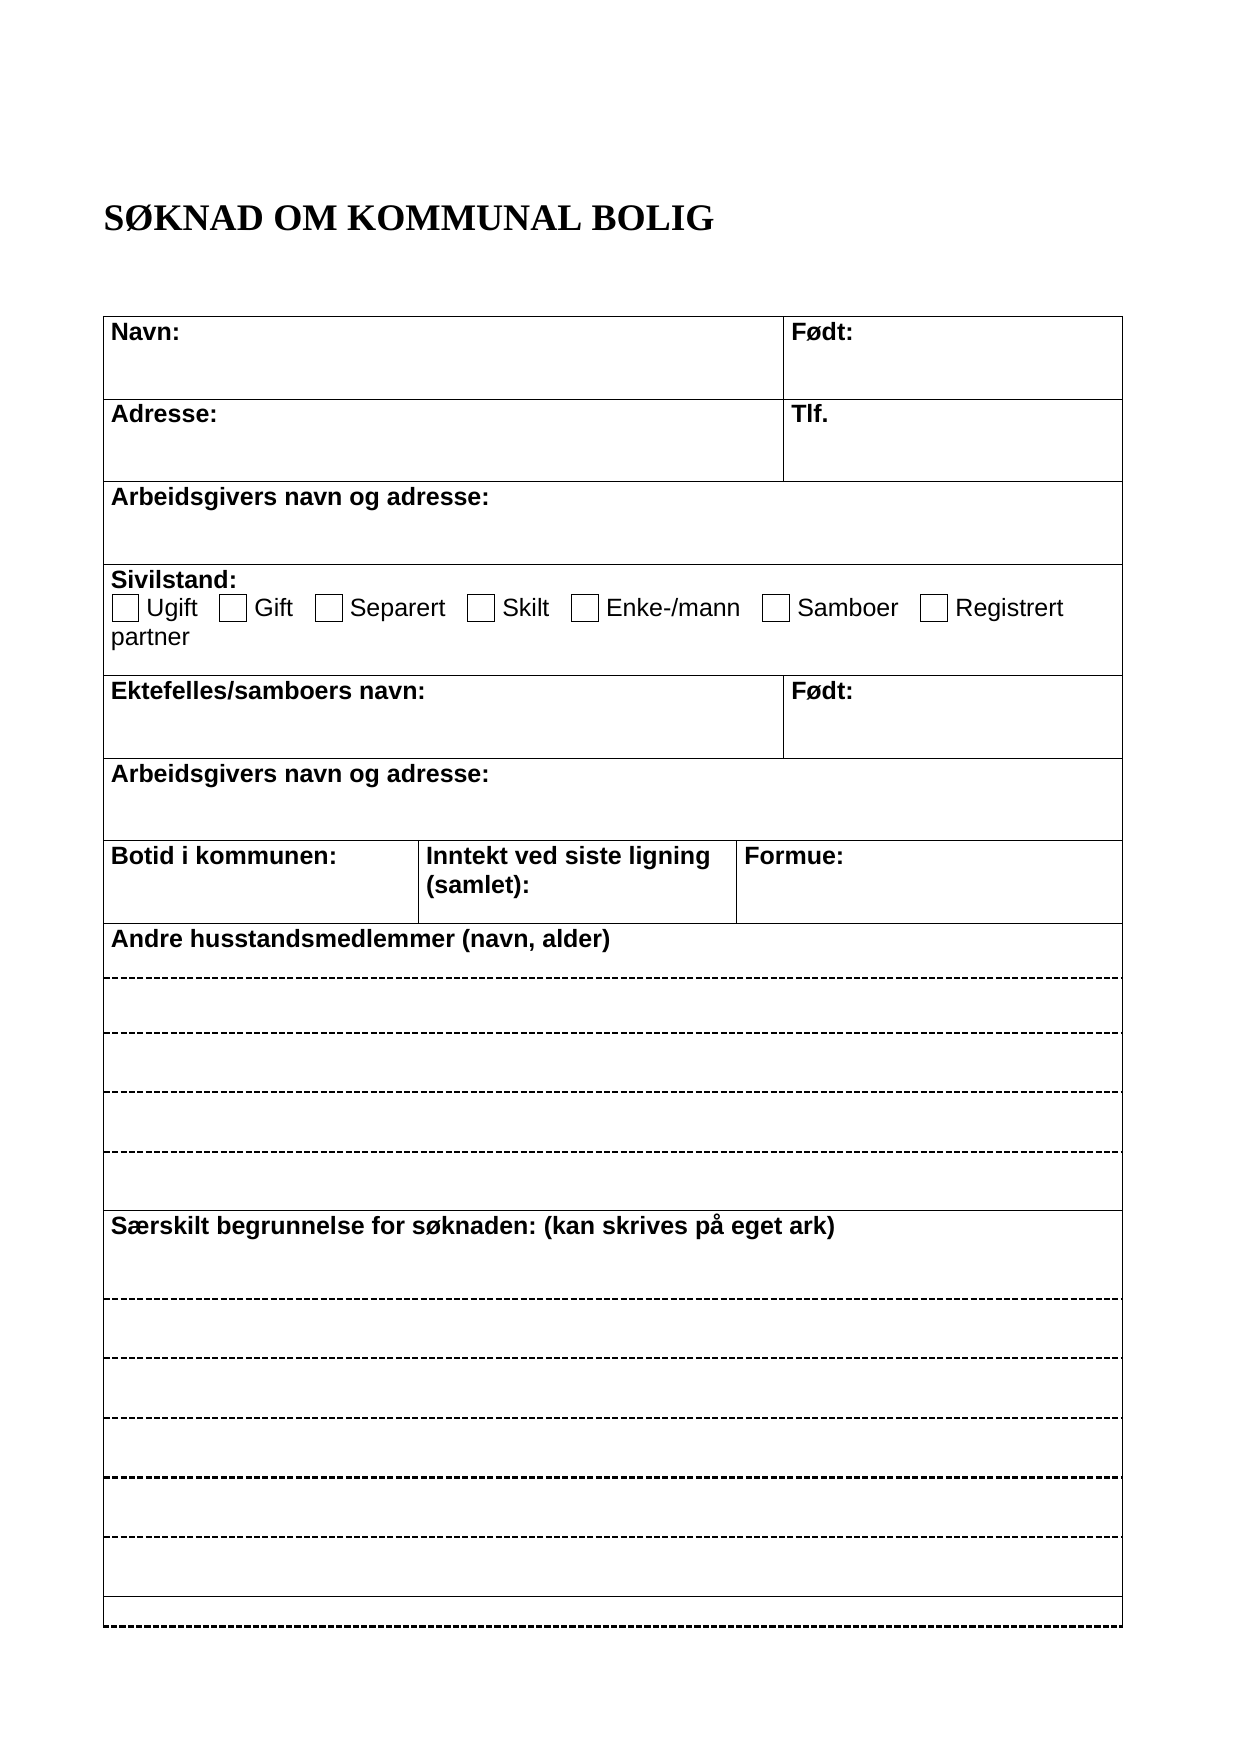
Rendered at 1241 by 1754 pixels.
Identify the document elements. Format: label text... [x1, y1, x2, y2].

table_cell [104, 1417, 1122, 1476]
table_cell Andre husstandsmedlemmer (navn, alder) [104, 924, 1122, 977]
table_cell Botid i kommunen: [104, 841, 418, 923]
table_cell Tlf. [784, 400, 1122, 481]
table_cell Arbeidsgivers navn og adresse: [104, 482, 1122, 564]
table_cell [104, 1357, 1122, 1417]
table_cell [104, 1597, 1122, 1625]
table_cell [104, 1476, 1122, 1536]
table_cell [104, 1032, 1122, 1091]
table_cell [104, 1091, 1122, 1151]
table_cell [104, 1298, 1122, 1357]
table_header Født: [784, 317, 1122, 398]
table_header Navn: [104, 317, 783, 398]
table_cell Sivilstand: Ugift Gift Separert Skilt Enke-/mann Samboer Registrert partner [104, 565, 1122, 675]
table_cell Ektefelles/samboers navn: [104, 676, 783, 758]
table_cell [104, 1536, 1122, 1596]
table_cell Særskilt begrunnelse for søknaden: (kan skrives på eget ark) [104, 1211, 1122, 1298]
table_cell Arbeidsgivers navn og adresse: [104, 759, 1122, 840]
table_cell [104, 977, 1122, 1032]
text SØKNAD OM KOMMUNAL BOLIG [103, 172, 1152, 316]
table_cell Inntekt ved siste ligning (samlet): [419, 841, 736, 923]
table_cell Adresse: [104, 400, 783, 481]
table_cell Født: [784, 676, 1122, 758]
table_cell Formue: [737, 841, 1122, 923]
table_cell [104, 1151, 1122, 1210]
